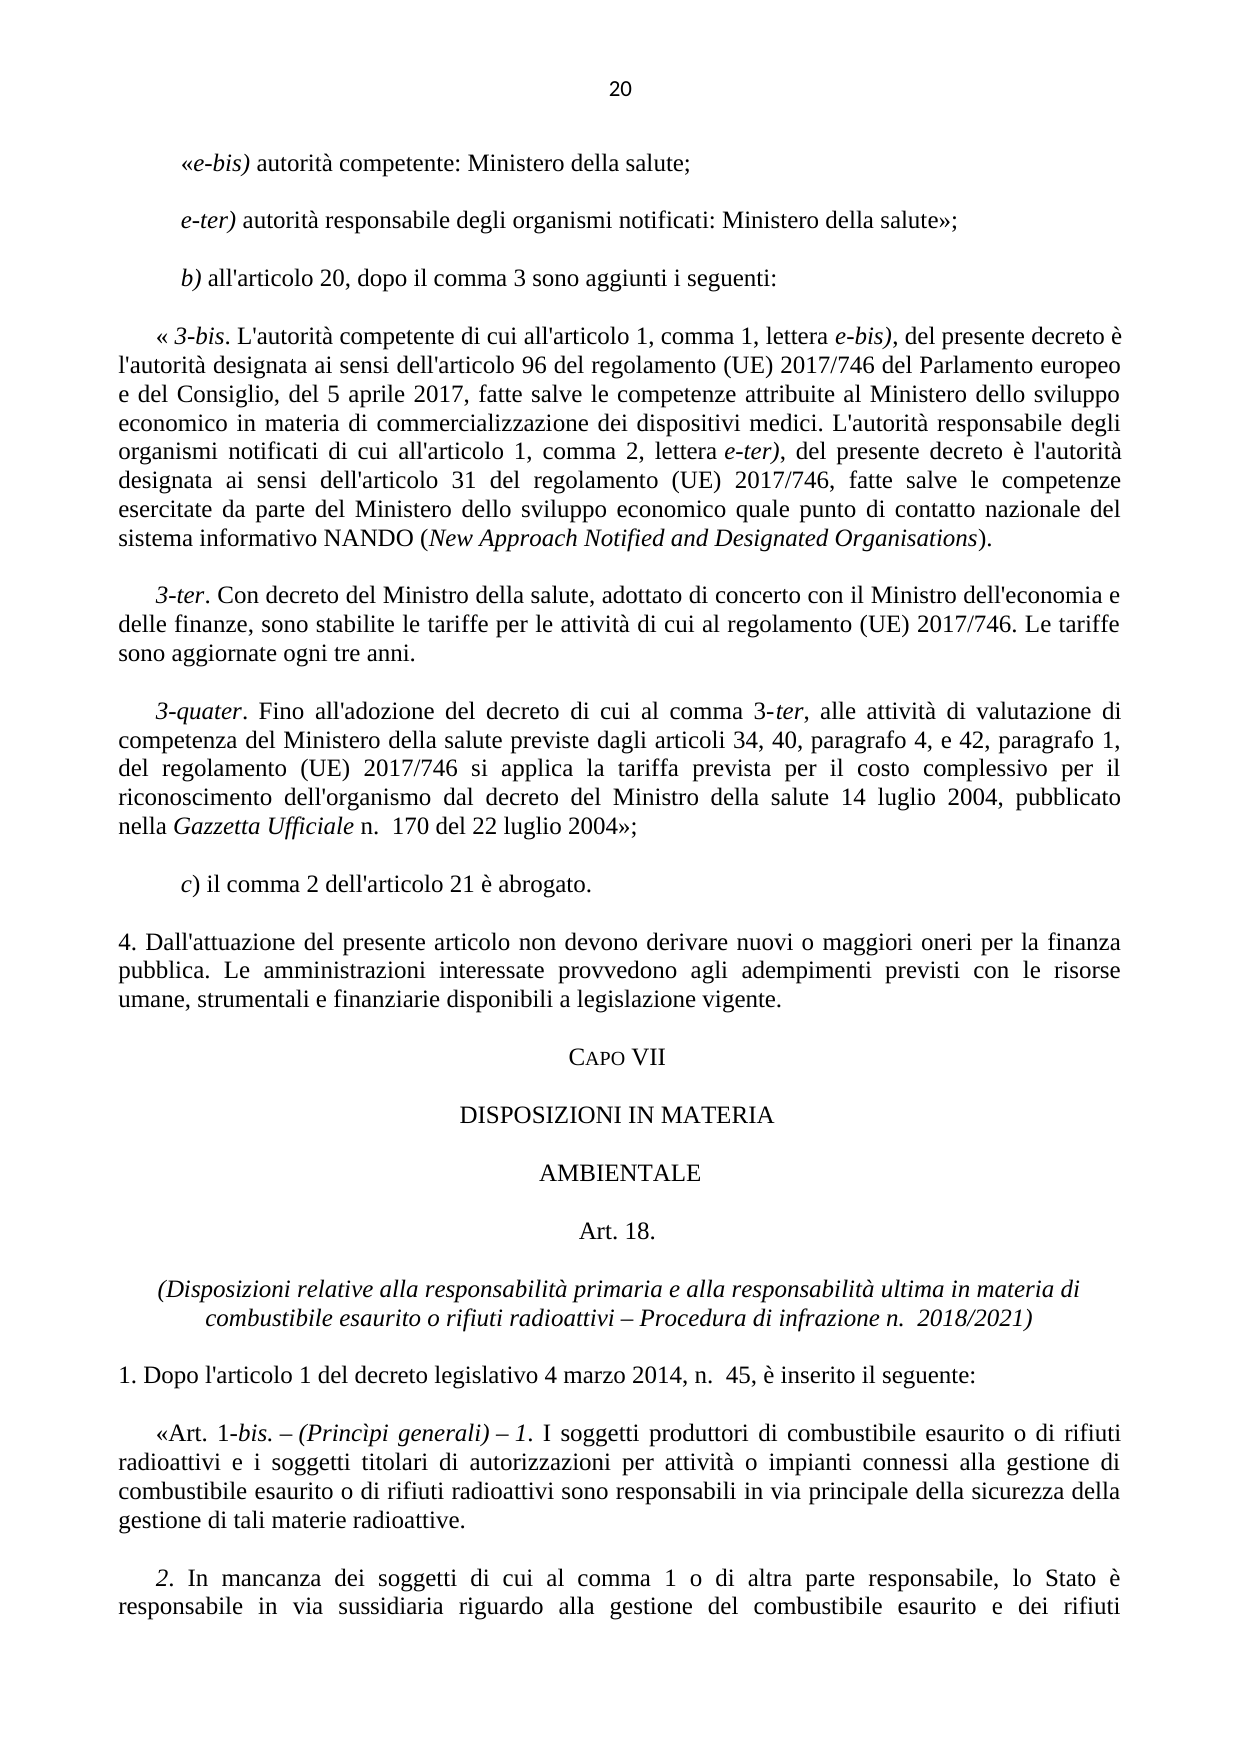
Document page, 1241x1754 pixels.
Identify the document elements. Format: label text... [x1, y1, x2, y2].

text 1. Dopo l'articolo 1 del decreto legislativo 4 marzo 2014, n. 45, è inserito il seguente: [118, 1361, 1122, 1389]
text 3-quater. Fino all'adozione del decreto di cui al comma 3-ter, alle attività di valutazione di competenza del Ministero della salute previste dagli articoli 34, 40, paragrafo 4, e 42, paragrafo 1, del regolamento (UE) 2017/746 si applica la tariffa prevista per il costo complessivo per il riconoscimento dell'organismo dal decreto del Ministro della salute 14 luglio 2004, pubblicato nella Gazzetta Ufficiale n. 170 del 22 luglio 2004»; [118, 696, 1122, 840]
text 3-ter. Con decreto del Ministro della salute, adottato di concerto con il Ministro dell'economia e delle finanze, sono stabilite le tariffe per le attività di cui al regolamento (UE) 2017/746. Le tariffe sono aggiornate ogni tre anni. [118, 581, 1122, 667]
text Art. 18. [118, 1216, 1122, 1245]
text c) il comma 2 dell'articolo 21 è abrogato. [118, 869, 1122, 898]
text DISPOSIZIONI IN MATERIA [118, 1100, 1122, 1129]
text (Disposizioni relative alla responsabilità primaria e alla responsabilità ultima in materia di combustibile esaurito o rifiuti radioattivi – Procedura di infrazione n. 2018/2021) [118, 1274, 1122, 1331]
text e-ter) autorità responsabile degli organismi notificati: Ministero della salute»; [118, 206, 1122, 234]
text AMBIENTALE [118, 1158, 1122, 1187]
text Capo VII [118, 1042, 1122, 1071]
text « 3-bis. L'autorità competente di cui all'articolo 1, comma 1, lettera e-bis), del presente decreto è l'autorità designata ai sensi dell'articolo 96 del regolamento (UE) 2017/746 del Parlamento europeo e del Consiglio, del 5 aprile 2017, fatte salve le competenze attribuite al Ministero dello sviluppo economico in materia di commercializzazione dei dispositivi medici. L'autorità responsabile degli organismi notificati di cui all'articolo 1, comma 2, lettera e-ter), del presente decreto è l'autorità designata ai sensi dell'articolo 31 del regolamento (UE) 2017/746, fatte salve le competenze esercitate da parte del Ministero dello sviluppo economico quale punto di contatto nazionale del sistema informativo NANDO (New Approach Notified and Designated Organisations). [118, 321, 1122, 551]
text «e-bis) autorità competente: Ministero della salute; [118, 148, 1122, 176]
text b) all'articolo 20, dopo il comma 3 sono aggiunti i seguenti: [118, 263, 1122, 292]
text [118, 1563, 1122, 1620]
text 4. Dall'attuazione del presente articolo non devono derivare nuovi o maggiori oneri per la finanza pubblica. Le amministrazioni interessate provvedono agli adempimenti previsti con le risorse umane, strumentali e finanziarie disponibili a legislazione vigente. [118, 927, 1122, 1013]
text «Art. 1-bis. – (Princìpi generali) – 1. I soggetti produttori di combustibile esaurito o di rifiuti radioattivi e i soggetti titolari di autorizzazioni per attività o impianti connessi alla gestione di combustibile esaurito o di rifiuti radioattivi sono responsabili in via principale della sicurezza della gestione di tali materie radioattive. [118, 1418, 1122, 1533]
